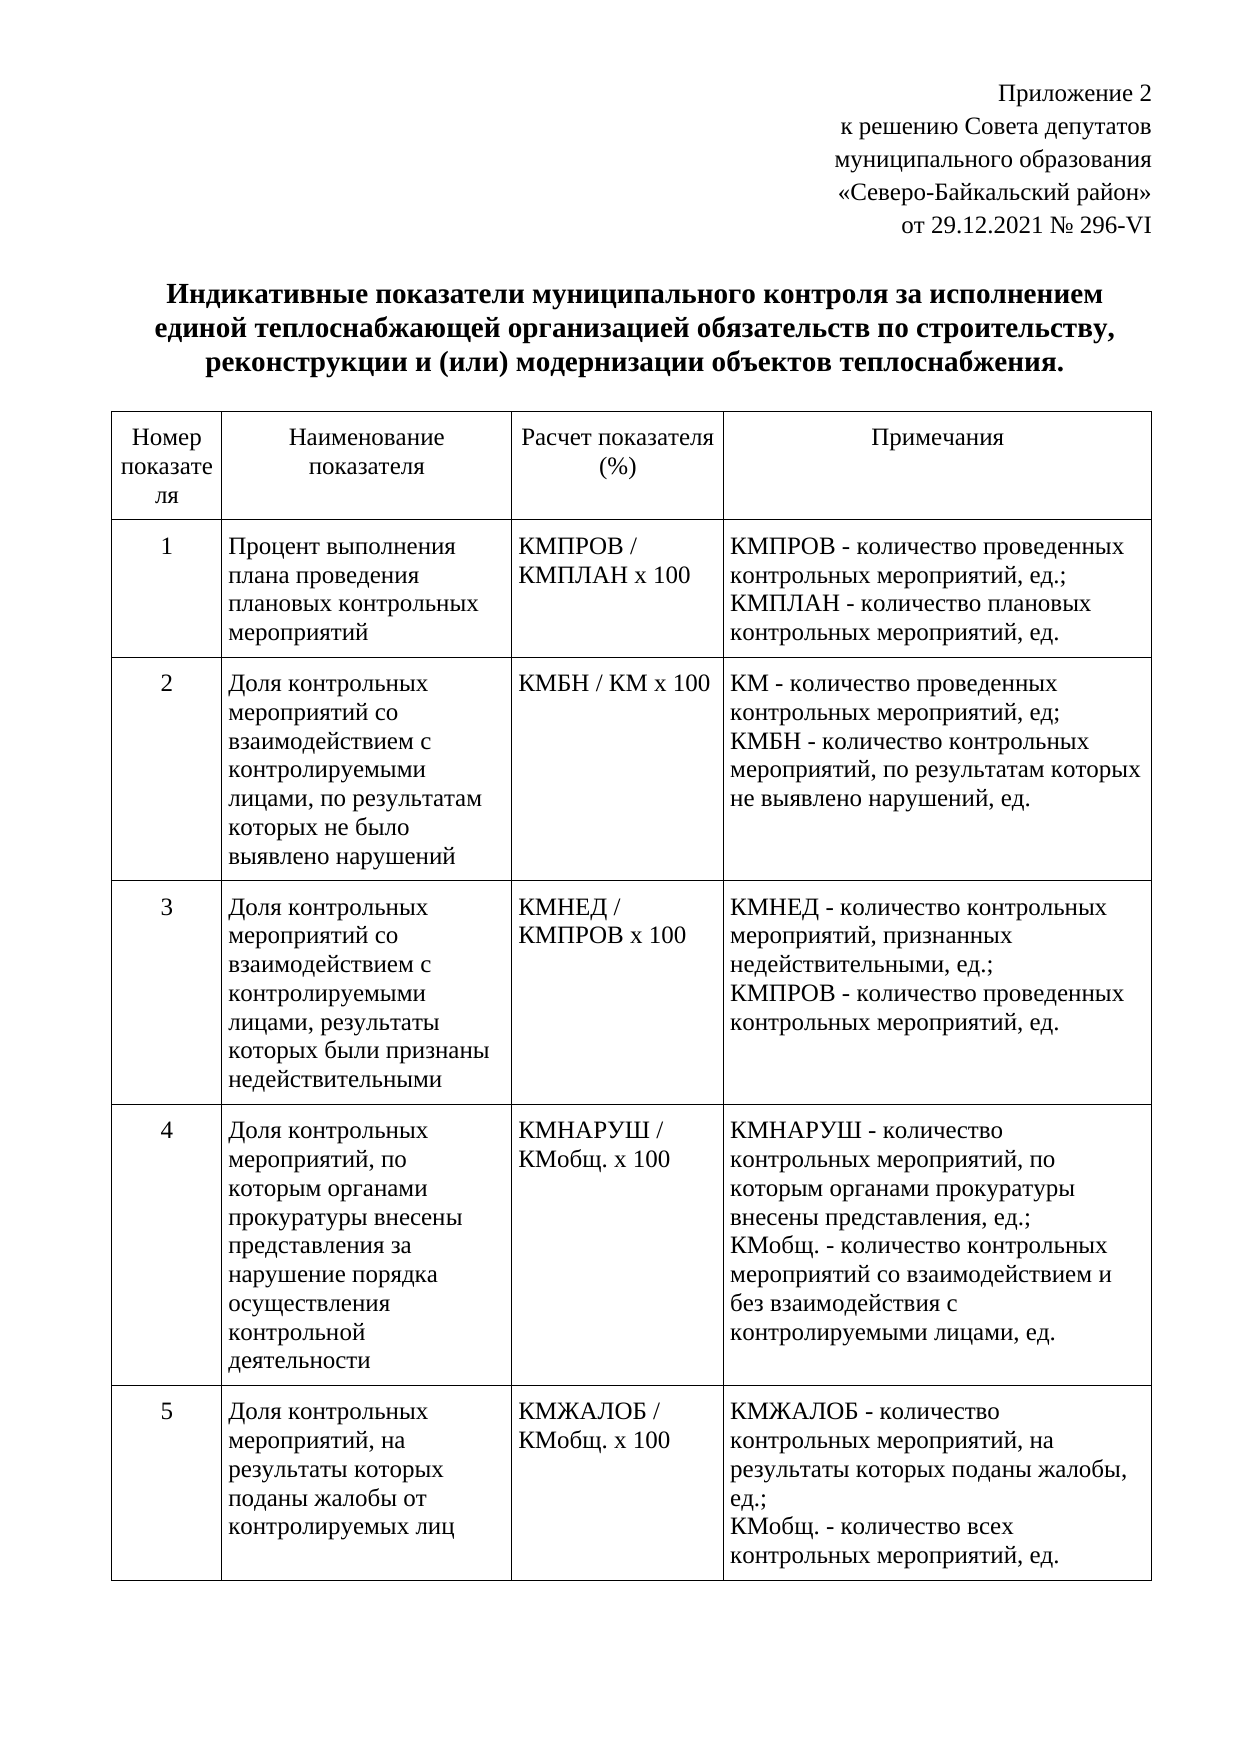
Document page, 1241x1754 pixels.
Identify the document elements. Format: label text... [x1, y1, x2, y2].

table_cell 3 [112, 881, 221, 1104]
table_cell 5 [112, 1386, 221, 1579]
table_cell КМНЕД - количество контрольных мероприятий, признанных недействительными, ед.; КМПРОВ - количество проведенных контрольных мероприятий, ед. [724, 881, 1151, 1104]
title Индикативные показатели муниципального контроля за исполнением единой теплоснабжающей организацией обязательств по строительству, реконструкции и (или) модернизации объектов теплоснабжения. [118, 277, 1152, 377]
table_cell Доля контрольных мероприятий со взаимодействием с контролируемыми лицами, результаты которых были признаны недействительными [222, 881, 511, 1104]
table_cell КМЖАЛОБ - количество контрольных мероприятий, на результаты которых поданы жалобы, ед.; КМобщ. - количество всех контрольных мероприятий, ед. [724, 1386, 1151, 1579]
table_header Расчет показателя (%) [512, 412, 723, 519]
table_cell КМПРОВ / КМПЛАН x 100 [512, 520, 723, 657]
table_cell КМЖАЛОБ / КМобщ. x 100 [512, 1386, 723, 1579]
table_cell 4 [112, 1105, 221, 1385]
table_cell 1 [112, 520, 221, 657]
table_cell КМ - количество проведенных контрольных мероприятий, ед; КМБН - количество контрольных мероприятий, по результатам которых не выявлено нарушений, ед. [724, 658, 1151, 880]
table_cell КМНАРУШ / КМобщ. x 100 [512, 1105, 723, 1385]
table_header Примечания [724, 412, 1151, 519]
text «Северо-Байкальский район» [118, 177, 1152, 206]
table_cell Доля контрольных мероприятий, по которым органами прокуратуры внесены представления за нарушение порядка осуществления контрольной деятельности [222, 1105, 511, 1385]
table_cell КМНЕД / КМПРОВ x 100 [512, 881, 723, 1104]
table_header Наименование показателя [222, 412, 511, 519]
table_cell Доля контрольных мероприятий, на результаты которых поданы жалобы от контролируемых лиц [222, 1386, 511, 1579]
table_cell КМНАРУШ - количество контрольных мероприятий, по которым органами прокуратуры внесены представления, ед.; КМобщ. - количество контрольных мероприятий со взаимодействием и без взаимодействия с контролируемыми лицами, ед. [724, 1105, 1151, 1385]
table_cell Процент выполнения плана проведения плановых контрольных мероприятий [222, 520, 511, 657]
table_cell Доля контрольных мероприятий со взаимодействием с контролируемыми лицами, по результатам которых не было выявлено нарушений [222, 658, 511, 880]
text муниципального образования [118, 144, 1152, 173]
text от 29.12.2021 № 296-VI [118, 210, 1152, 239]
table_header Номер показателя [112, 412, 221, 519]
text Приложение 2 [118, 78, 1152, 107]
table_cell КМБН / КМ x 100 [512, 658, 723, 880]
table_cell КМПРОВ - количество проведенных контрольных мероприятий, ед.; КМПЛАН - количество плановых контрольных мероприятий, ед. [724, 520, 1151, 657]
text к решению Совета депутатов [118, 111, 1152, 140]
table_cell 2 [112, 658, 221, 880]
